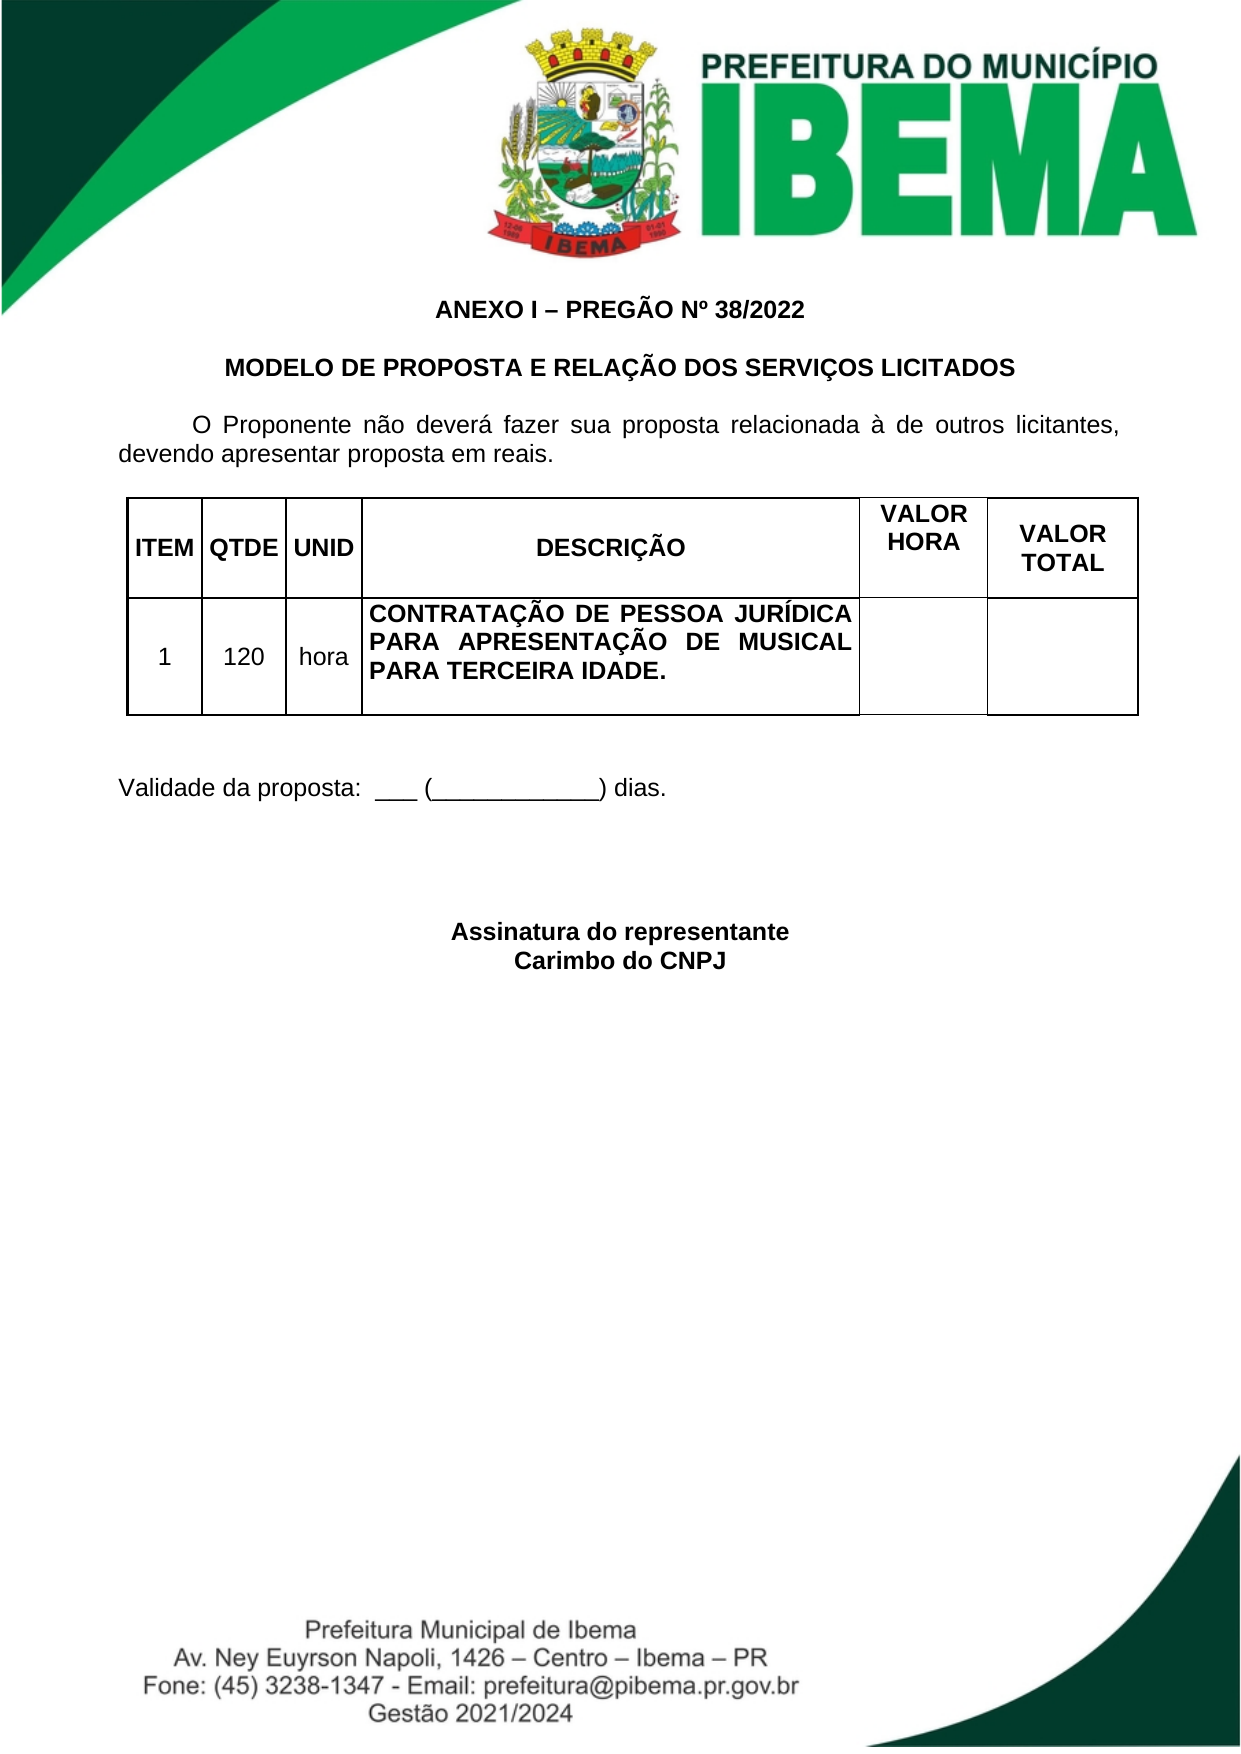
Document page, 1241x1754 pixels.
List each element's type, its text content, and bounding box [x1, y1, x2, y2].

table_cell [988, 599, 1137, 714]
table_header VALOR HORA [860, 498, 987, 597]
table_header ITEM [129, 499, 201, 597]
table_cell CONTRATAÇÃO DE PESSOA JURÍDICA PARA APRESENTAÇÃO DE MUSICAL PARA TERCEIRA IDADE. [363, 599, 859, 714]
table_cell 1 [129, 599, 201, 714]
table_cell hora [287, 599, 361, 714]
text O Proponente não deverá fazer sua proposta relacionada à de outros licitantes, devendo apresentar proposta em reais. [118, 410, 1122, 468]
text Carimbo do CNPJ [118, 946, 1122, 974]
table_header VALOR TOTAL [988, 499, 1137, 597]
table_cell [860, 598, 987, 714]
text MODELO DE PROPOSTA E RELAÇÃO DOS SERVIÇOS LICITADOS [118, 353, 1122, 382]
picture [1, 0, 1241, 1747]
text Assinatura do representante [118, 917, 1122, 946]
table_cell 120 [203, 599, 285, 714]
text ANEXO I – PREGÃO Nº 38/2022 [118, 295, 1122, 324]
table_header DESCRIÇÃO [363, 499, 859, 597]
text Validade da proposta: ___ (____________) dias. [118, 773, 1122, 802]
table_header UNID [287, 499, 361, 597]
table_header QTDE [203, 499, 285, 597]
